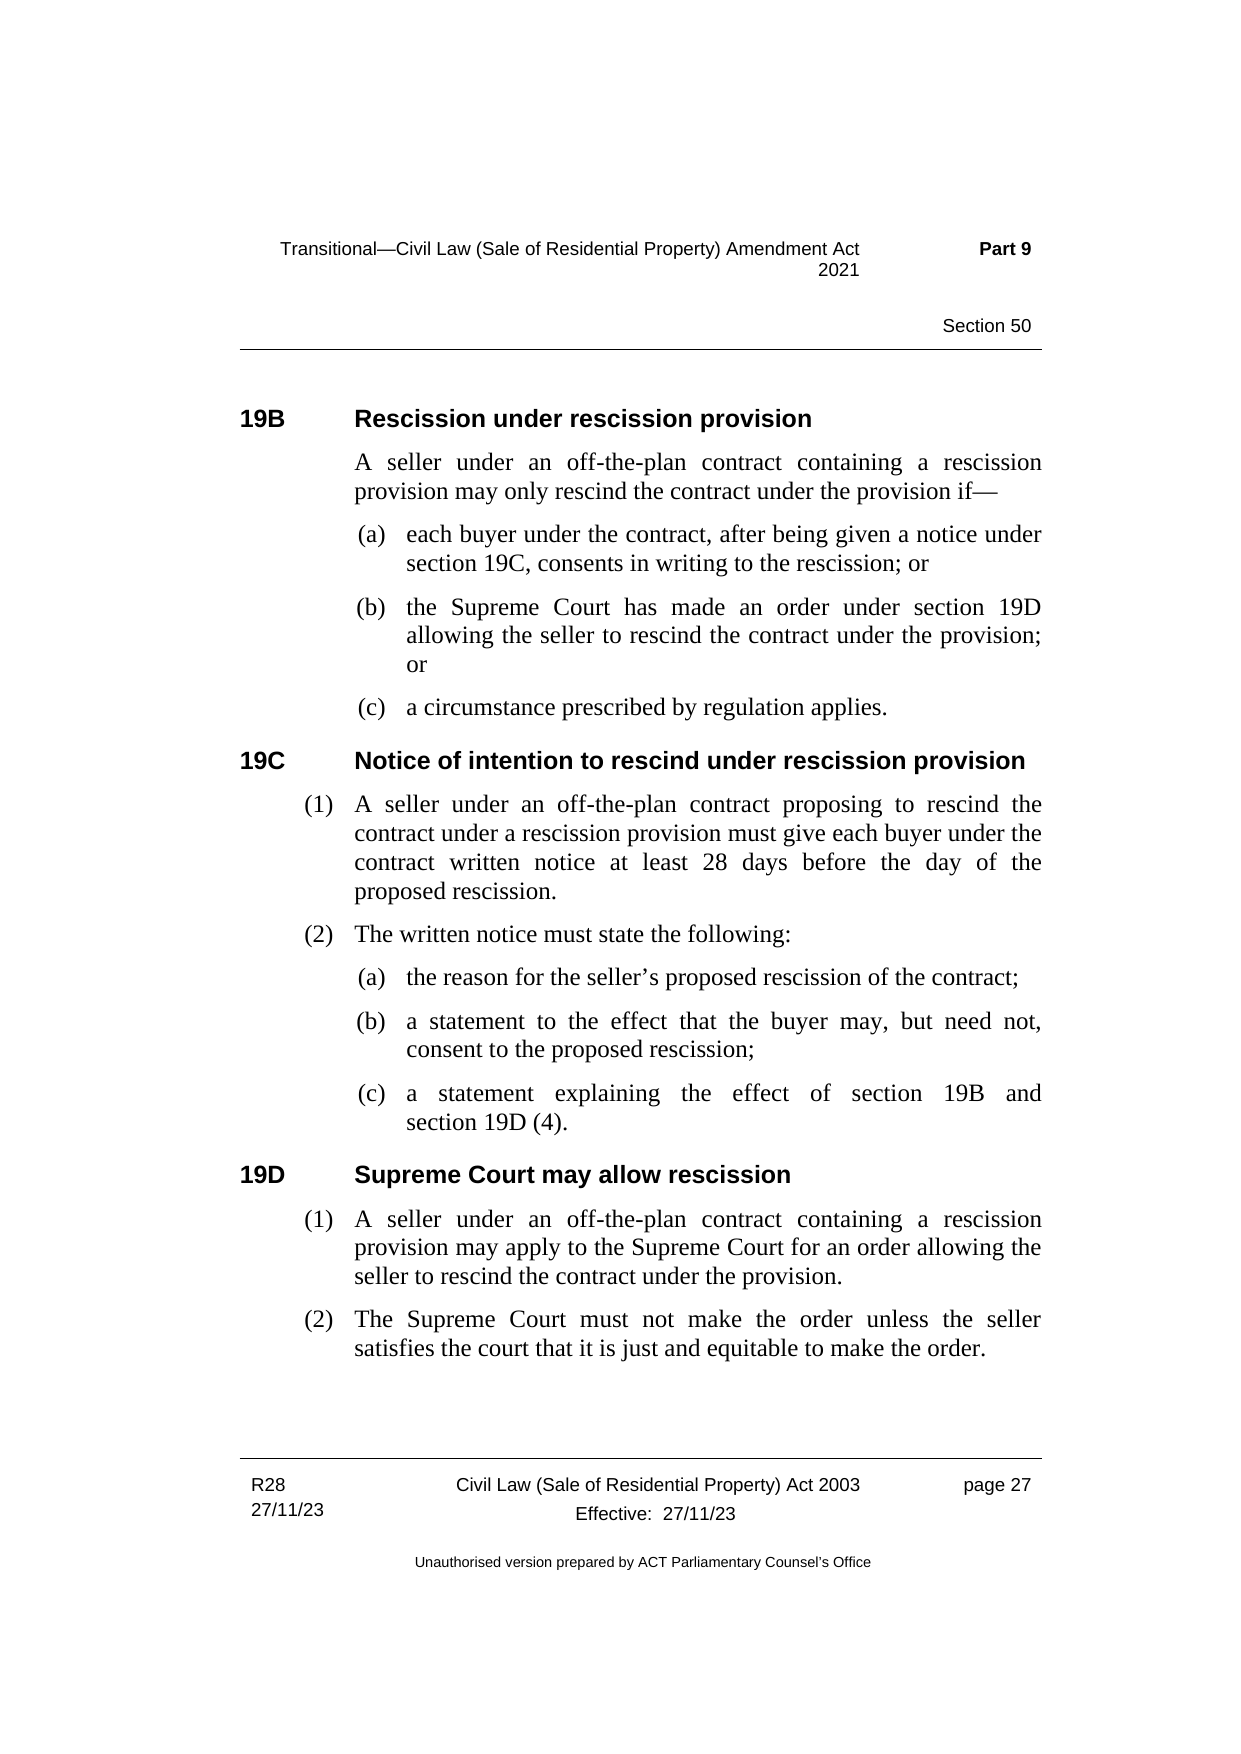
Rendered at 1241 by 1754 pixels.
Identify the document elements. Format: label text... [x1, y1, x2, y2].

text (1) A seller under an off-the-plan contract proposing to rescind the contract under a rescission provision must give each buyer under the contract written notice at least 28 days before the day of the proposed rescission. [239, 789, 1042, 904]
text 19C Notice of intention to rescind under rescission provision [239, 746, 1042, 775]
text (c) a circumstance prescribed by regulation applies. [239, 692, 1042, 721]
text (c) a statement explaining the effect of section 19B and section 19D (4). [239, 1078, 1042, 1135]
text A seller under an off-the-plan contract containing a rescission provision may only rescind the contract under the provision if— [354, 447, 1042, 505]
text (a) the reason for the seller’s proposed rescission of the contract; [239, 962, 1042, 991]
text (a) each buyer under the contract, after being given a notice under section 19C, consents in writing to the rescission; or [239, 519, 1042, 577]
text (b) a statement to the effect that the buyer may, but need not, consent to the proposed rescission; [239, 1006, 1042, 1063]
text (2) The Supreme Court must not make the order unless the seller satisfies the court that it is just and equitable to make the order. [239, 1304, 1042, 1362]
text 19D Supreme Court may allow rescission [239, 1160, 1042, 1189]
text (1) A seller under an off-the-plan contract containing a rescission provision may apply to the Supreme Court for an order allowing the seller to rescind the contract under the provision. [239, 1204, 1042, 1290]
text (b) the Supreme Court has made an order under section 19D allowing the seller to rescind the contract under the provision; or [239, 592, 1042, 678]
text 19B Rescission under rescission provision [239, 404, 1042, 433]
text (2) The written notice must state the following: [239, 919, 1042, 948]
